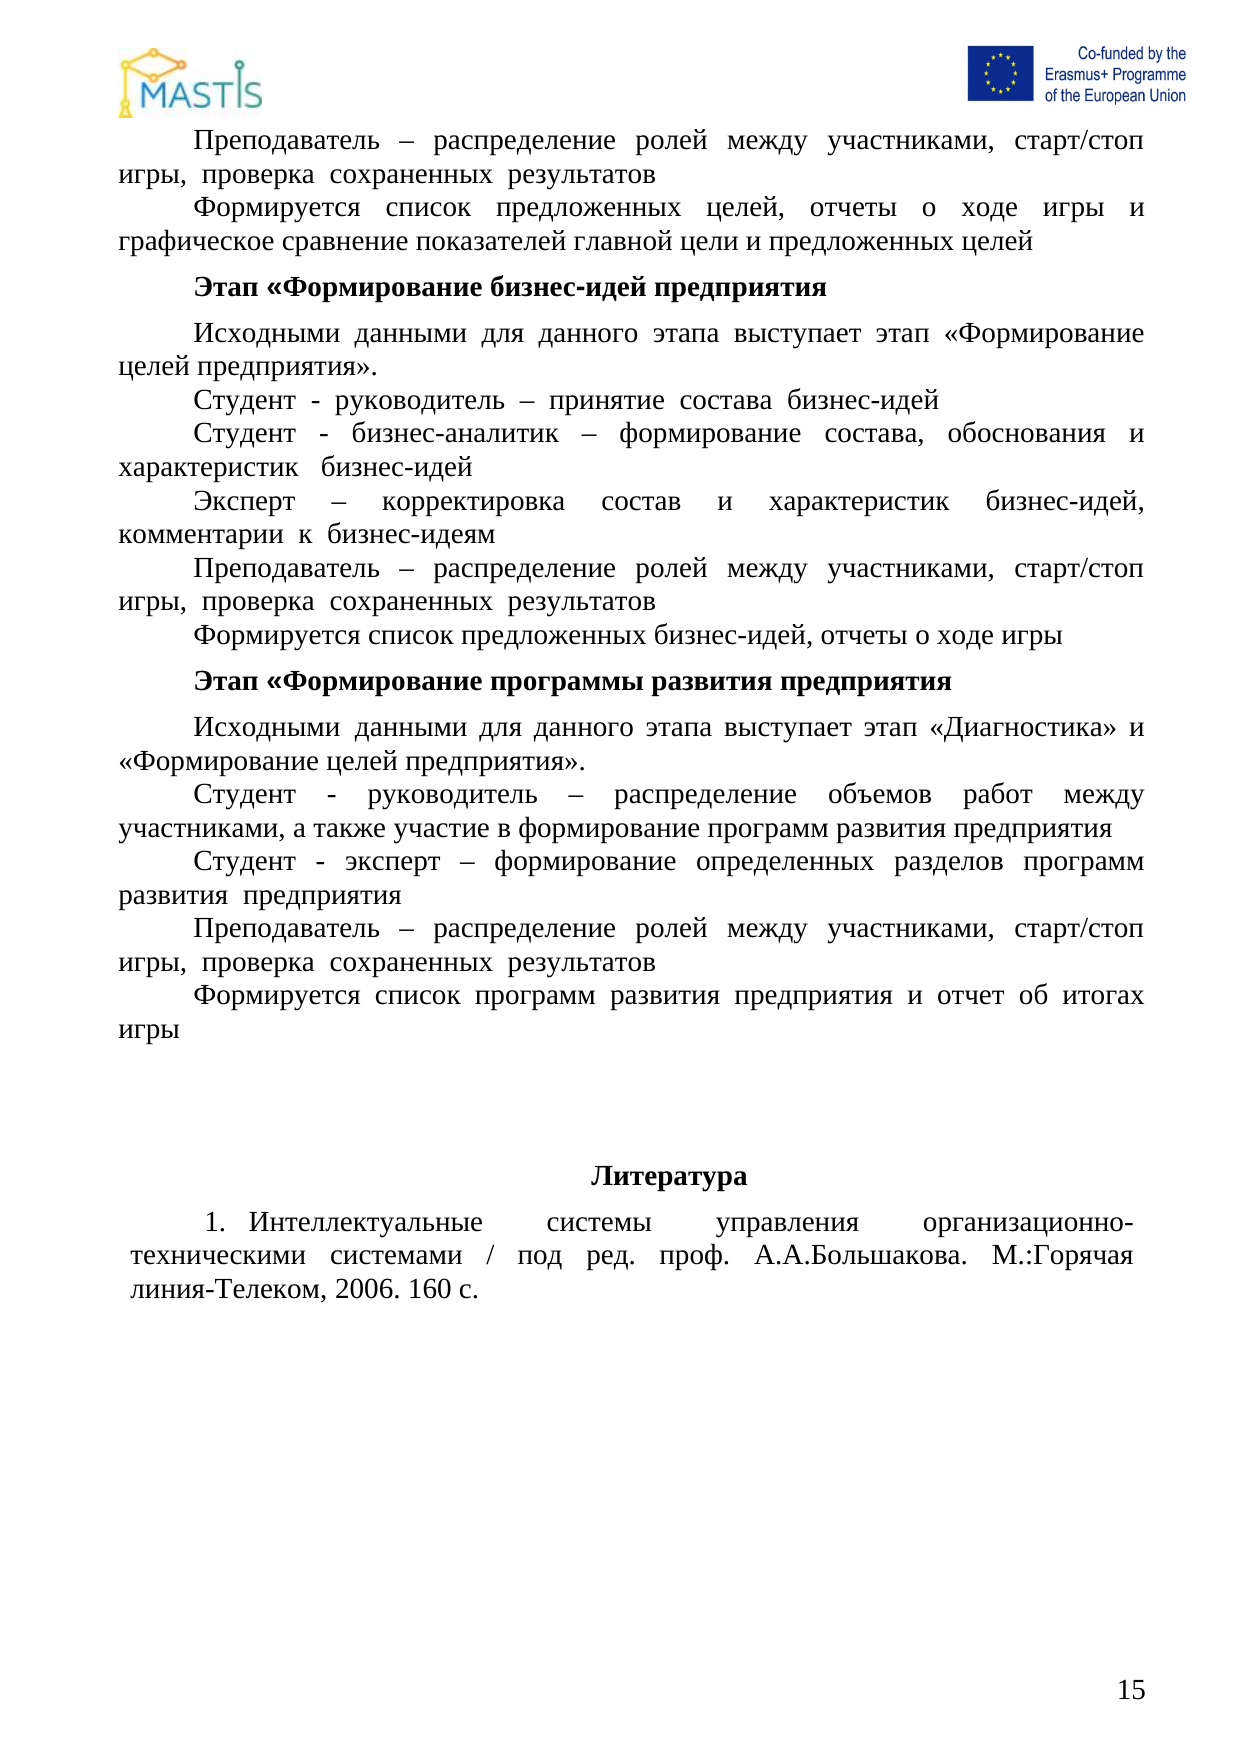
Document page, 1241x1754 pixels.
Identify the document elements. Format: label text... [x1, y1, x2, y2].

picture [118, 48, 262, 118]
subtitle Этап «Формирование бизнес-идей предприятия [118, 269, 1146, 302]
text Преподаватель – распределение ролей между участниками, старт/стоп игры, проверка сохраненных результатов [118, 910, 1146, 977]
text Формируется список предложенных бизнес-идей, отчеты о ходе игры [118, 617, 1146, 650]
text Преподаватель – распределение ролей между участниками, старт/стоп игры, проверка сохраненных результатов [118, 550, 1146, 617]
text Студент - руководитель – принятие состава бизнес-идей [118, 382, 1146, 416]
picture [954, 30, 1197, 117]
text Исходными данными для данного этапа выступает этап «Формирование целей предприятия». [118, 315, 1146, 382]
list Интеллектуальные системы управления организационно- техническими системами / под ред. проф. А.А.Большакова. М.:Горячая линия-Телеком, 2006. 160 с. [130, 1204, 1134, 1304]
text Преподаватель – распределение ролей между участниками, старт/стоп игры, проверка сохраненных результатов [118, 122, 1146, 189]
text Студент - бизнес-аналитик – формирование состава, обоснования и характеристик бизнес-идей [118, 416, 1146, 483]
text Студент - руководитель – распределение объемов работ между участниками, а также участие в формирование программ развития предприятия [118, 776, 1146, 843]
text Формируется список предложенных целей, отчеты о ходе игры и графическое сравнение показателей главной цели и предложенных целей [118, 189, 1146, 256]
text Студент - эксперт – формирование определенных разделов программ развития предприятия [118, 843, 1146, 910]
text Эксперт – корректировка состав и характеристик бизнес-идей, комментарии к бизнес-идеям [118, 483, 1146, 550]
text Исходными данными для данного этапа выступает этап «Диагностика» и «Формирование целей предприятия». [118, 709, 1146, 776]
subtitle Литература [118, 1158, 1146, 1191]
text Формируется список программ развития предприятия и отчет об итогах игры [118, 977, 1146, 1044]
subtitle Этап «Формирование программы развития предприятия [118, 663, 1146, 697]
